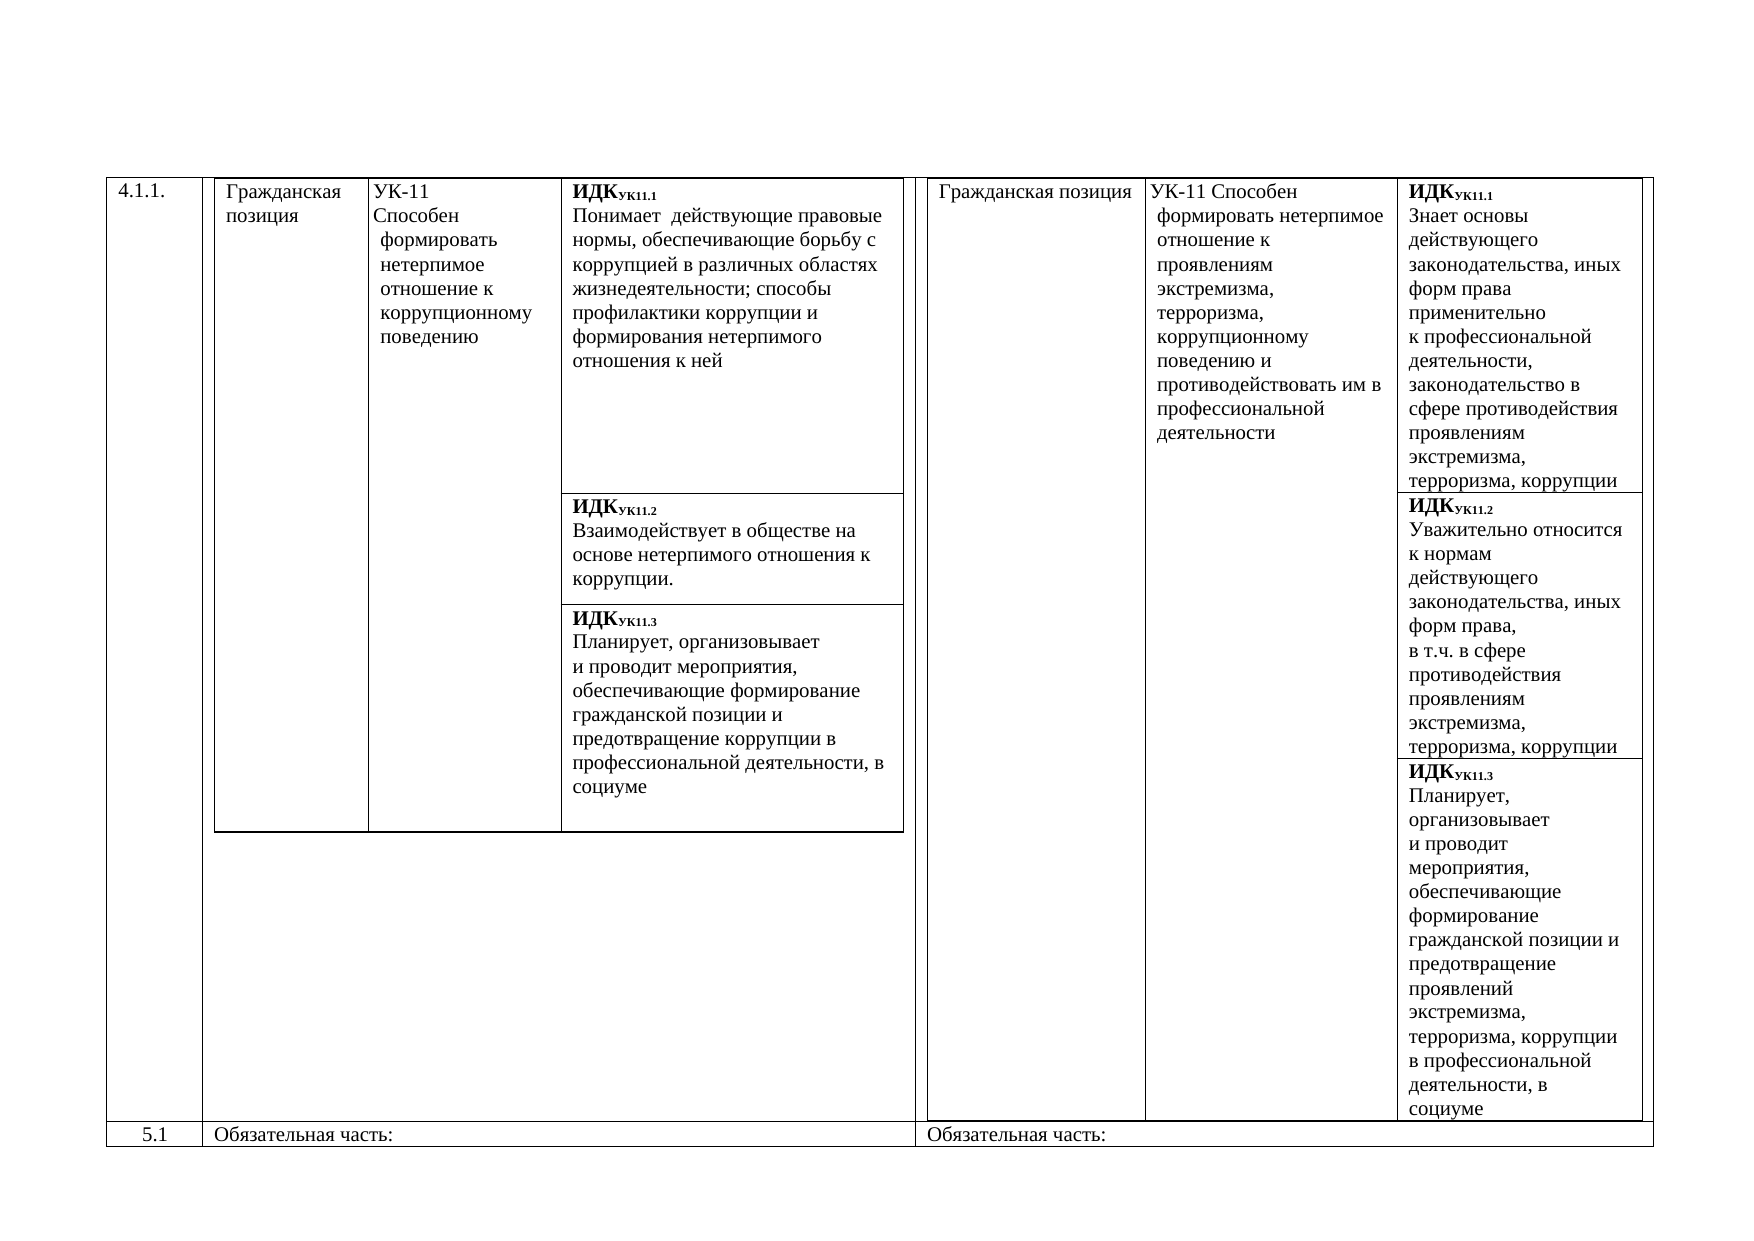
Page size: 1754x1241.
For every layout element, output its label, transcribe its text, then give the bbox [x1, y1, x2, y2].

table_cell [203, 1122, 915, 1146]
table_cell [1398, 493, 1642, 758]
table_cell [928, 179, 1145, 1120]
table_cell [1398, 759, 1642, 1120]
table_cell 4.1.1. [107, 178, 202, 1121]
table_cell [916, 1122, 1653, 1146]
table_cell [1643, 178, 1653, 1121]
table_cell 5.1 [107, 1122, 202, 1146]
table_cell [1146, 179, 1397, 1120]
table_cell [1398, 179, 1642, 492]
table_cell [203, 178, 915, 1121]
table_cell [916, 178, 927, 1121]
